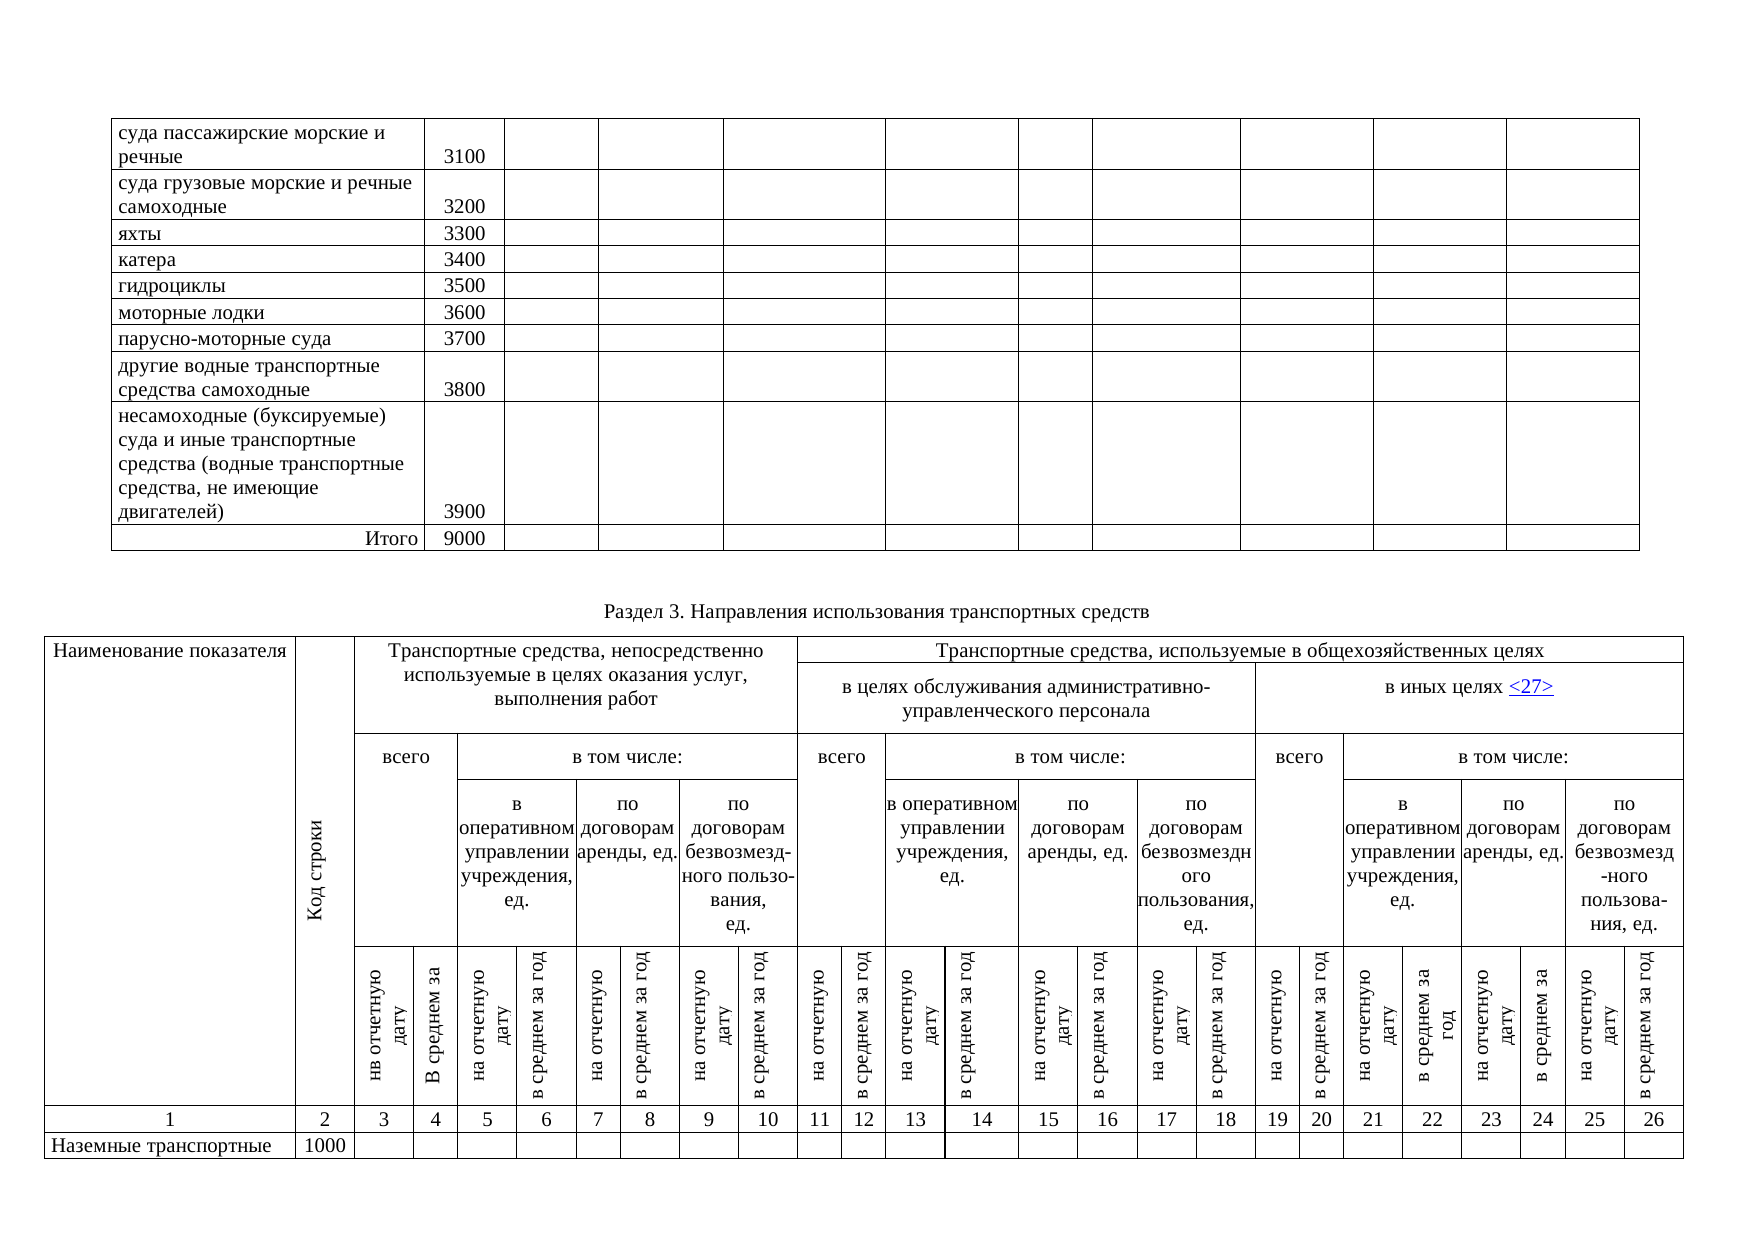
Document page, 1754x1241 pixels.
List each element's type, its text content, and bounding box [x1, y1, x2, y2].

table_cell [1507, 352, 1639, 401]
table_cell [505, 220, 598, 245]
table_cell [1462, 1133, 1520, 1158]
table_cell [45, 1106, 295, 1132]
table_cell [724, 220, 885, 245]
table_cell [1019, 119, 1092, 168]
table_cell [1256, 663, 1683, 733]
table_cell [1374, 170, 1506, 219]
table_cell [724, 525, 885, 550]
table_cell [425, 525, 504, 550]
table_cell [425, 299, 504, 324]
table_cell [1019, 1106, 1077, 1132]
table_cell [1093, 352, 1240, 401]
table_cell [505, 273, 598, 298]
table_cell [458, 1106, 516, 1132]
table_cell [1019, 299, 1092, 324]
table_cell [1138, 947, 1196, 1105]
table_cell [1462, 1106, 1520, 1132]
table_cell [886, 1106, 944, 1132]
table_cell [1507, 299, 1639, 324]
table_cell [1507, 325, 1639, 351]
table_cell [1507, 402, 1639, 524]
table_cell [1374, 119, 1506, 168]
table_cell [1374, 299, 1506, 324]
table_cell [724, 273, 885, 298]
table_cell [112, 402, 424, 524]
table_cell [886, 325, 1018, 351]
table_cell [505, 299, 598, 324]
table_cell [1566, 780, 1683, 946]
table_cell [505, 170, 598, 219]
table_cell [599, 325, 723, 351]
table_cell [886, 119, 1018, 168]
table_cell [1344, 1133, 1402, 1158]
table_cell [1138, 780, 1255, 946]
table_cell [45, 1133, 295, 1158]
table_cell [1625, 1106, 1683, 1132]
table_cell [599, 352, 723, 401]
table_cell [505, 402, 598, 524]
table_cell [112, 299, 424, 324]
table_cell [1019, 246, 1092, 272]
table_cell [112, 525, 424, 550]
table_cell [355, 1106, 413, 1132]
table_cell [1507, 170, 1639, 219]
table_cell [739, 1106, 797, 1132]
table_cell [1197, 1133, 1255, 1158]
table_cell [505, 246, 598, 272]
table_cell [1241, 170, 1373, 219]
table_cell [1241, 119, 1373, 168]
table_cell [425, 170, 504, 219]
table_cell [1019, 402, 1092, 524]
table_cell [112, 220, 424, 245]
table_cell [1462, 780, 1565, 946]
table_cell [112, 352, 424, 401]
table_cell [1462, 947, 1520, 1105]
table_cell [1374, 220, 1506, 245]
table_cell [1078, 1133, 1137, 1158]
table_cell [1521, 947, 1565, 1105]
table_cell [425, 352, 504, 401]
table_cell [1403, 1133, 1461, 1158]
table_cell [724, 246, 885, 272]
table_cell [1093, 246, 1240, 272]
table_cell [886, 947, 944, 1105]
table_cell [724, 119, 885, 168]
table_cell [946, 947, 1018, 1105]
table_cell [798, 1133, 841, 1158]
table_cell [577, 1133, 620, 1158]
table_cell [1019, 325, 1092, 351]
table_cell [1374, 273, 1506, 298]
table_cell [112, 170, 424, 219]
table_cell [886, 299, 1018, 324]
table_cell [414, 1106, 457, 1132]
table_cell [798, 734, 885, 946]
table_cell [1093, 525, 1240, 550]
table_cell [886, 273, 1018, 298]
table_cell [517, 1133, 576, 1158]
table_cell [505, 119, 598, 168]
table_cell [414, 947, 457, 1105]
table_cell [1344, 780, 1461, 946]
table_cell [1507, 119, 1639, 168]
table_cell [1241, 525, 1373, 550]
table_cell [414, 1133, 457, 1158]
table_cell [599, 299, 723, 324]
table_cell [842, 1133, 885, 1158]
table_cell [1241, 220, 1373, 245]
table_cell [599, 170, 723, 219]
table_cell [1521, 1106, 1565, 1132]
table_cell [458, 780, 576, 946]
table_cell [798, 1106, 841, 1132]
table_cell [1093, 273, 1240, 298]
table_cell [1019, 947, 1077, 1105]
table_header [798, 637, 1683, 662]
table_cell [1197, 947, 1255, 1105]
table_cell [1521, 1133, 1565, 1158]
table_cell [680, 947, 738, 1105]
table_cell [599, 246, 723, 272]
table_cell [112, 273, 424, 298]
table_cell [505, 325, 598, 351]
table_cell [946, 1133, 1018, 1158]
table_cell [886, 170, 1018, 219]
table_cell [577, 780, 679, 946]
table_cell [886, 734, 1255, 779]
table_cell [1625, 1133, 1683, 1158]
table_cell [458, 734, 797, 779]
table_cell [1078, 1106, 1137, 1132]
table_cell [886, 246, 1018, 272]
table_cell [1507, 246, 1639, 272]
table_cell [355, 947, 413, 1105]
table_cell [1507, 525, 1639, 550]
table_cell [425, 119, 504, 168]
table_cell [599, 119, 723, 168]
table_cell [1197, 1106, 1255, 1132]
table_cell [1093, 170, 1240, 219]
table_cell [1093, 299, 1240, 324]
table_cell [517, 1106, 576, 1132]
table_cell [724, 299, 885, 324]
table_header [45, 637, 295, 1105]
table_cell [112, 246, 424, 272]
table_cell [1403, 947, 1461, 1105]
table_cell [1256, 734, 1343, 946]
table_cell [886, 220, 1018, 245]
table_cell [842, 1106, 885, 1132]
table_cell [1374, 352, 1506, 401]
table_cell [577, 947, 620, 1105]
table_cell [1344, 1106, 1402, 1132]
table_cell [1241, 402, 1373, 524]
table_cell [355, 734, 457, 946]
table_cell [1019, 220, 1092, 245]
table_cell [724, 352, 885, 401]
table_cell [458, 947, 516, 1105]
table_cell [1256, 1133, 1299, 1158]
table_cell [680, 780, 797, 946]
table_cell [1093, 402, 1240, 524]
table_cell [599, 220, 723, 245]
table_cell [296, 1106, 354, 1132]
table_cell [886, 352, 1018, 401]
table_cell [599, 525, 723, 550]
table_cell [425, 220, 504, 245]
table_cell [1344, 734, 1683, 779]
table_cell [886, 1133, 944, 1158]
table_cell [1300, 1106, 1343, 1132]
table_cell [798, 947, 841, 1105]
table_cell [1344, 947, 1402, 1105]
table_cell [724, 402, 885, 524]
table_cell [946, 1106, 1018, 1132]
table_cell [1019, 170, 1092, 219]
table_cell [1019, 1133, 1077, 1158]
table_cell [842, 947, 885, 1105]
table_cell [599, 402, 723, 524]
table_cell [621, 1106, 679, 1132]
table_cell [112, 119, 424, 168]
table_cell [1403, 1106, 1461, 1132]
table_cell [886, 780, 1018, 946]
text Раздел 3. Направления использования транспортных средств [118, 599, 1636, 623]
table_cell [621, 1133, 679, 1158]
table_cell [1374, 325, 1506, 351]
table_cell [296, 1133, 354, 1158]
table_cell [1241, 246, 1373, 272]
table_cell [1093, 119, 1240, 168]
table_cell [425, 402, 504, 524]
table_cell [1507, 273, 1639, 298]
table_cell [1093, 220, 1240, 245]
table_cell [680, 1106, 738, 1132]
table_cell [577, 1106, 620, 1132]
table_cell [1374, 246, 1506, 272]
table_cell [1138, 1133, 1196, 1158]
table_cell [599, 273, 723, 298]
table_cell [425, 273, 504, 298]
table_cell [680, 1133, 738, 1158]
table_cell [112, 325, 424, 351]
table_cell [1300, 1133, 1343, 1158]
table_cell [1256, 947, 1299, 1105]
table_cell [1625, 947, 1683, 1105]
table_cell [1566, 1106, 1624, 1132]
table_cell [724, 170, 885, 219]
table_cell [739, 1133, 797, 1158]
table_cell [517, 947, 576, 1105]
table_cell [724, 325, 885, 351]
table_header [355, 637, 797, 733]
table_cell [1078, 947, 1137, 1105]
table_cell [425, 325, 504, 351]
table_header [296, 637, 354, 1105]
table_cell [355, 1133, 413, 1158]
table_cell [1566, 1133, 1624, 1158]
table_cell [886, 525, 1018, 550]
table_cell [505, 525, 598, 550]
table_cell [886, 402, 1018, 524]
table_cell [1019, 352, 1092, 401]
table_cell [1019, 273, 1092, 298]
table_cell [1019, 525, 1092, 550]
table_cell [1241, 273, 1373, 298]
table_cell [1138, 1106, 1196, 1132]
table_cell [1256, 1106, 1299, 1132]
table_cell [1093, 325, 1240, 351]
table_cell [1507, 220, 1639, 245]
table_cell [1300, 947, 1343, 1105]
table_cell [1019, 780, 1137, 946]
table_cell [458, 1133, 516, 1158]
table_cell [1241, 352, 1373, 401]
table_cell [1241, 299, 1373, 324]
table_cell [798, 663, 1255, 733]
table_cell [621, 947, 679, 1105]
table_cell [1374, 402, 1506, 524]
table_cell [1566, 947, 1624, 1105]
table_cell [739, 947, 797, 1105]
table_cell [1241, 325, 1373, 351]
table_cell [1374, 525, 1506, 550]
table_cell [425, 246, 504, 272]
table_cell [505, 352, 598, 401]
